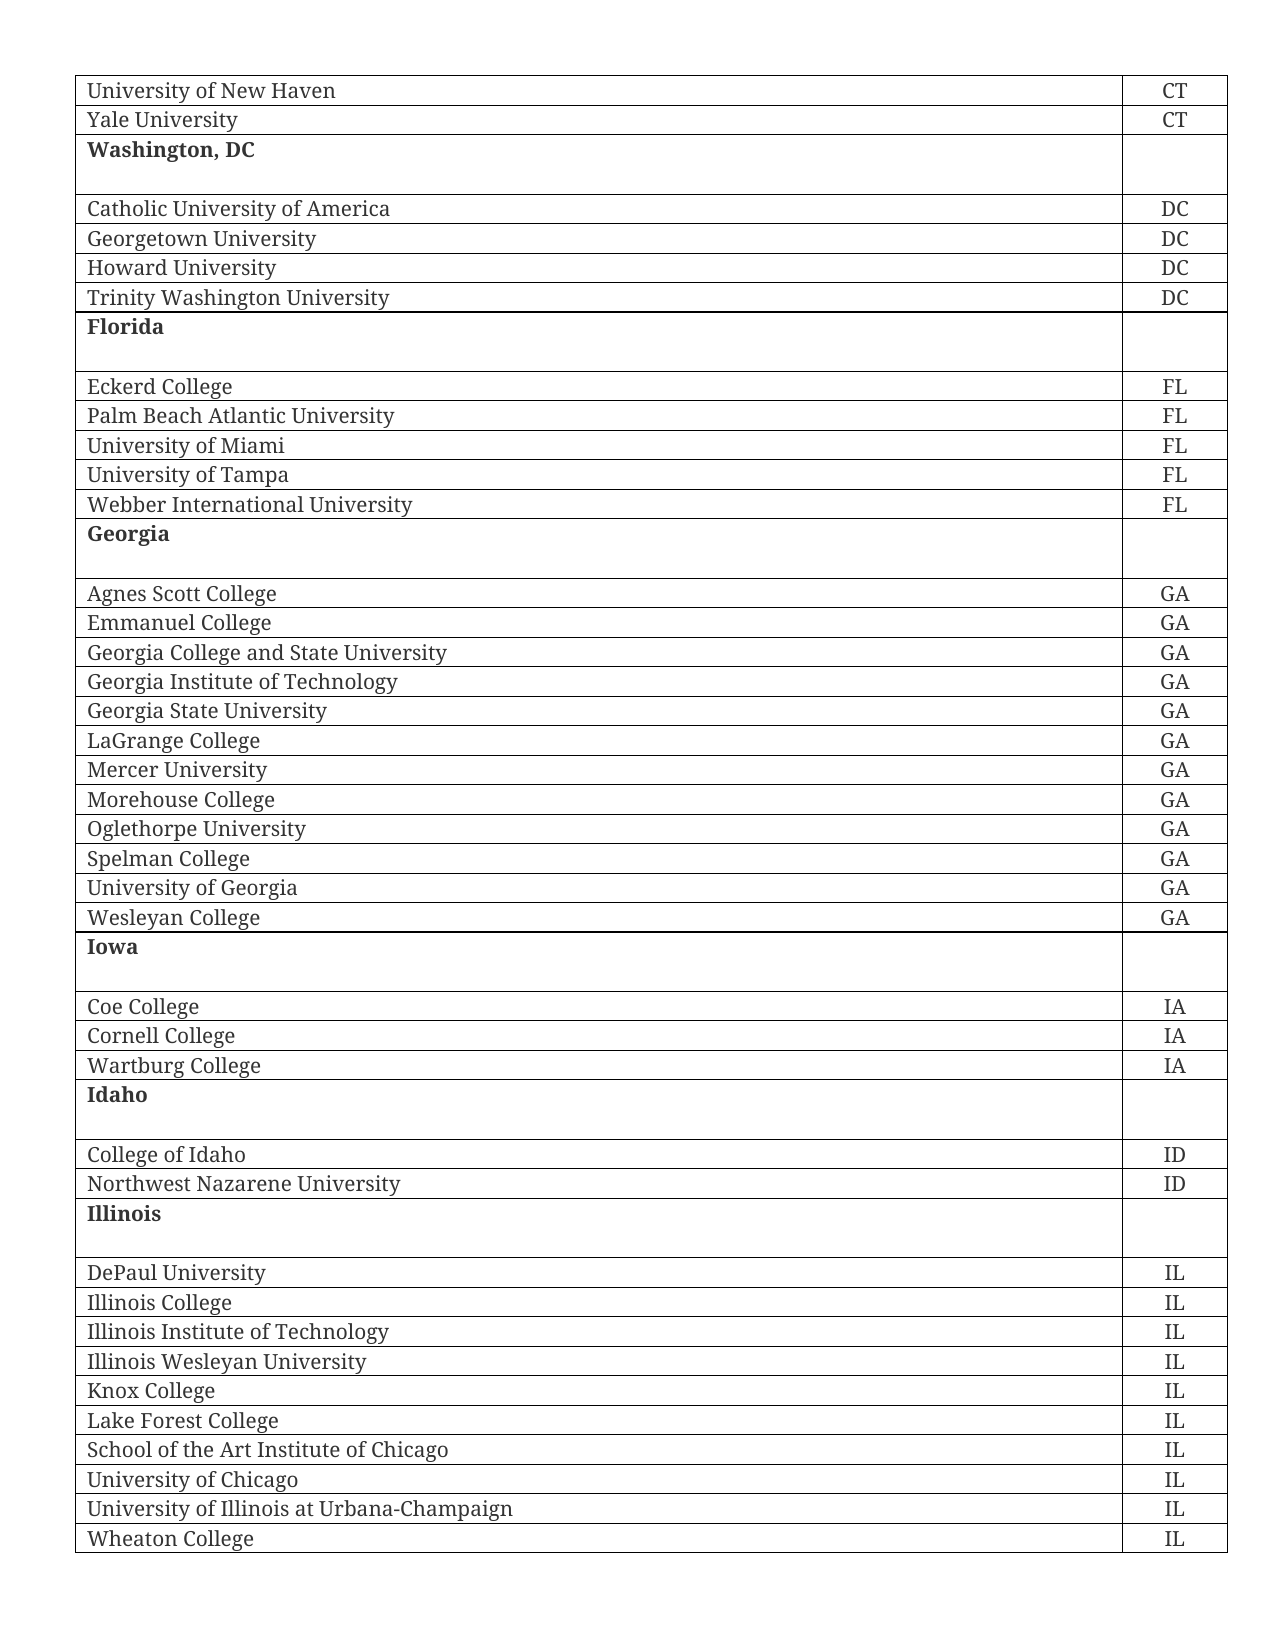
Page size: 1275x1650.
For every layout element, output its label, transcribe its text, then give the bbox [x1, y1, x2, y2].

table_cell FL [1123, 490, 1227, 518]
table_cell GA [1123, 667, 1227, 696]
table_cell Wheaton College [76, 1524, 1122, 1552]
table_cell University of Chicago [76, 1465, 1122, 1493]
table_cell IL [1123, 1465, 1227, 1493]
table_cell ID [1123, 1140, 1227, 1168]
table_cell Oglethorpe University [76, 815, 1122, 843]
table_cell Iowa [76, 933, 1122, 991]
table_cell GA [1123, 903, 1227, 931]
table_cell IL [1123, 1406, 1227, 1434]
table_cell Cornell College [76, 1021, 1122, 1050]
table_cell Georgia State University [76, 697, 1122, 725]
table_cell GA [1123, 726, 1227, 754]
table_cell Webber International University [76, 490, 1122, 518]
table_cell GA [1123, 844, 1227, 872]
table_cell [1123, 135, 1227, 193]
table_cell Emmanuel College [76, 608, 1122, 637]
table_cell Agnes Scott College [76, 579, 1122, 607]
table_cell Florida [76, 313, 1122, 371]
table_cell Illinois College [76, 1288, 1122, 1316]
table_cell Catholic University of America [76, 195, 1122, 223]
table_cell IL [1123, 1347, 1227, 1375]
table_cell University of New Haven [76, 76, 1122, 104]
table_cell Wesleyan College [76, 903, 1122, 931]
table_cell LaGrange College [76, 726, 1122, 754]
table_cell FL [1123, 401, 1227, 430]
table_cell Spelman College [76, 844, 1122, 872]
table_cell Wartburg College [76, 1051, 1122, 1079]
table_cell Georgia [76, 519, 1122, 578]
table_cell Trinity Washington University [76, 283, 1122, 311]
table_cell DePaul University [76, 1258, 1122, 1287]
table_cell GA [1123, 579, 1227, 607]
table_cell Georgetown University [76, 224, 1122, 252]
table_cell DC [1123, 195, 1227, 223]
table_cell ID [1123, 1169, 1227, 1198]
table_cell IA [1123, 992, 1227, 1020]
table_cell Illinois [76, 1199, 1122, 1257]
table_cell GA [1123, 815, 1227, 843]
table_cell GA [1123, 638, 1227, 666]
table_cell Eckerd College [76, 372, 1122, 400]
table_cell IL [1123, 1524, 1227, 1552]
table_cell Morehouse College [76, 785, 1122, 813]
table_cell IL [1123, 1494, 1227, 1523]
table_cell Palm Beach Atlantic University [76, 401, 1122, 430]
table_cell Illinois Wesleyan University [76, 1347, 1122, 1375]
table_cell [1123, 519, 1227, 578]
table_cell CT [1123, 106, 1227, 134]
table_cell DC [1123, 283, 1227, 311]
table_cell School of the Art Institute of Chicago [76, 1435, 1122, 1464]
table_cell DC [1123, 224, 1227, 252]
table_cell FL [1123, 460, 1227, 489]
table_cell Washington, DC [76, 135, 1122, 193]
table_cell Yale University [76, 106, 1122, 134]
table_cell Georgia Institute of Technology [76, 667, 1122, 696]
table_cell Mercer University [76, 756, 1122, 784]
table_cell Georgia College and State University [76, 638, 1122, 666]
table_cell IA [1123, 1021, 1227, 1050]
table_cell [1123, 313, 1227, 371]
table_cell Coe College [76, 992, 1122, 1020]
table_cell [1123, 1199, 1227, 1257]
table_cell [1123, 1080, 1227, 1139]
table_cell University of Tampa [76, 460, 1122, 489]
table_cell IL [1123, 1317, 1227, 1346]
table_cell Howard University [76, 254, 1122, 282]
table_cell FL [1123, 372, 1227, 400]
table_cell GA [1123, 608, 1227, 637]
table_cell University of Illinois at Urbana-Champaign [76, 1494, 1122, 1523]
table_cell [1123, 933, 1227, 991]
table_cell Knox College [76, 1376, 1122, 1405]
table_cell CT [1123, 76, 1227, 104]
table_cell College of Idaho [76, 1140, 1122, 1168]
table_cell IL [1123, 1435, 1227, 1464]
table_cell GA [1123, 874, 1227, 902]
table_cell GA [1123, 785, 1227, 813]
table_cell GA [1123, 756, 1227, 784]
table_cell IA [1123, 1051, 1227, 1079]
table_cell University of Miami [76, 431, 1122, 459]
table_cell Illinois Institute of Technology [76, 1317, 1122, 1346]
table_cell University of Georgia [76, 874, 1122, 902]
table_cell Lake Forest College [76, 1406, 1122, 1434]
table_cell IL [1123, 1258, 1227, 1287]
table_cell Northwest Nazarene University [76, 1169, 1122, 1198]
table_cell GA [1123, 697, 1227, 725]
table_cell DC [1123, 254, 1227, 282]
table_cell Idaho [76, 1080, 1122, 1139]
table_cell IL [1123, 1288, 1227, 1316]
table_cell IL [1123, 1376, 1227, 1405]
table_cell FL [1123, 431, 1227, 459]
